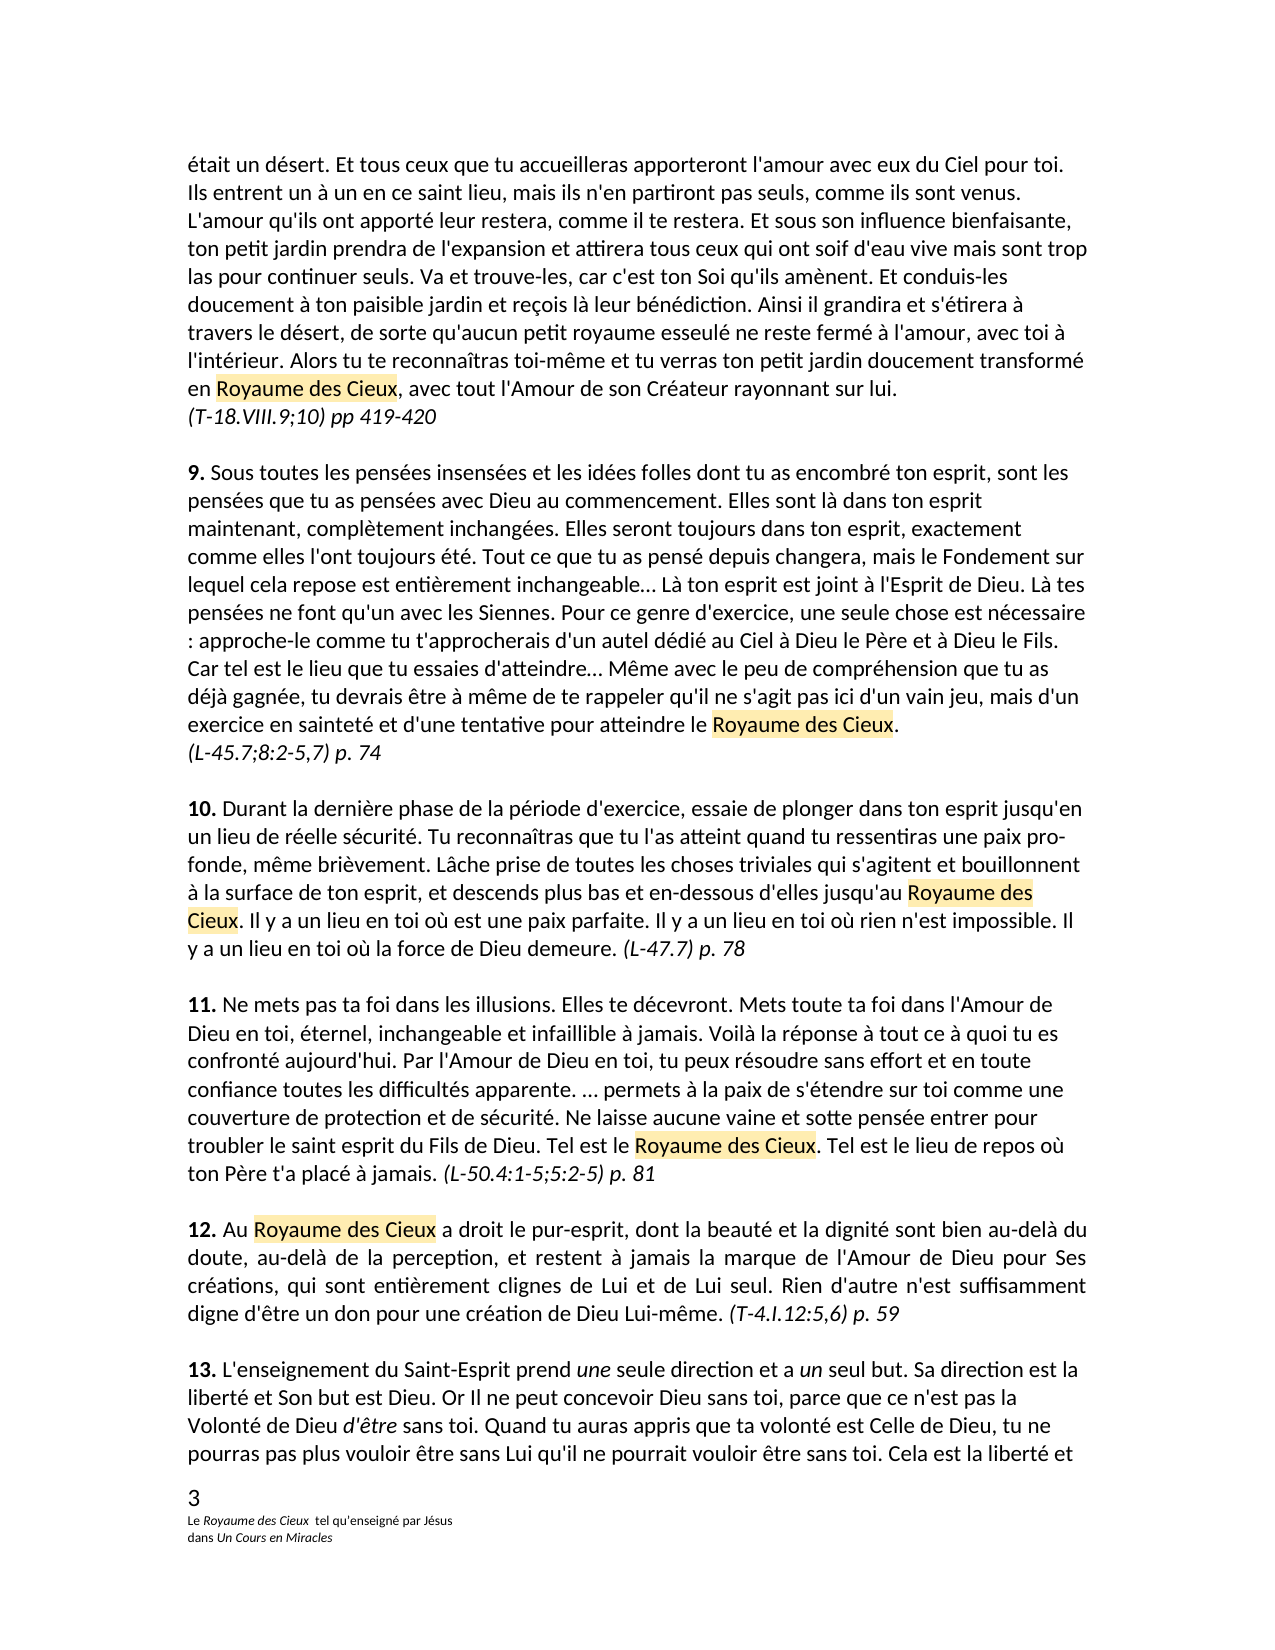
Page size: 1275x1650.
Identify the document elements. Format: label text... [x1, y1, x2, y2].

text (L-45.7;8:2-5,7) p. 74 [187, 738, 1087, 766]
text 9. Sous toutes les pensées insensées et les idées folles dont tu as encombré ton esprit, sont les pensées que tu as pensées avec Dieu au commencement. Elles sont là dans ton esprit maintenant, complètement inchangées. Elles seront toujours dans ton esprit, exactement comme elles l'ont toujours été. Tout ce que tu as pensé depuis changera, mais le Fondement sur lequel cela repose est entièrement inchangeable… Là ton esprit est joint à l'Esprit de Dieu. Là tes pensées ne font qu'un avec les Siennes. Pour ce genre d'exercice, une seule chose est nécessaire : approche-le comme tu t'approcherais d'un autel dédié au Ciel à Dieu le Père et à Dieu le Fils. Car tel est le lieu que tu essaies d'atteindre… Même avec le peu de compréhension que tu as déjà gagnée, tu devrais être à même de te rappeler qu'il ne s'agit pas ici d'un vain jeu, mais d'un exercice en sainteté et d'une tentative pour atteindre le Royaume des Cieux. [187, 458, 1087, 738]
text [187, 1355, 1087, 1467]
text 10. Durant la dernière phase de la période d'exercice, essaie de plonger dans ton esprit jusqu'en un lieu de réelle sécurité. Tu reconnaîtras que tu l'as atteint quand tu ressentiras une paix pro- fonde, même brièvement. Lâche prise de toutes les choses triviales qui s'agitent et bouillonnent à la surface de ton esprit, et descends plus bas et en-dessous d'elles jusqu'au Royaume des Cieux. Il y a un lieu en toi où est une paix parfaite. Il y a un lieu en toi où rien n'est impossible. Il y a un lieu en toi où la force de Dieu demeure. (L-47.7) p. 78 [187, 794, 1087, 963]
text 11. Ne mets pas ta foi dans les illusions. Elles te décevront. Mets toute ta foi dans l'Amour de Dieu en toi, éternel, inchangeable et infaillible à jamais. Voilà la réponse à tout ce à quoi tu es confronté aujourd'hui. Par l'Amour de Dieu en toi, tu peux résoudre sans effort et en toute confiance toutes les difficultés apparente. … permets à la paix de s'étendre sur toi comme une couverture de protection et de sécurité. Ne laisse aucune vaine et sotte pensée entrer pour troubler le saint esprit du Fils de Dieu. Tel est le Royaume des Cieux. Tel est le lieu de repos où ton Père t'a placé à jamais. (L-50.4:1-5;5:2-5) p. 81 [187, 991, 1087, 1187]
text 12. Au Royaume des Cieux a droit le pur-esprit, dont la beauté et la dignité sont bien au-delà du doute, au-delà de la perception, et restent à jamais la marque de l'Amour de Dieu pour Ses créations, qui sont entièrement clignes de Lui et de Lui seul. Rien d'autre n'est suffisamment digne d'être un don pour une création de Dieu Lui-même. (T-4.I.12:5,6) p. 59 [187, 1215, 1087, 1327]
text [187, 150, 1087, 402]
text (T-18.VIII.9;10) pp 419-420 [187, 402, 1087, 430]
